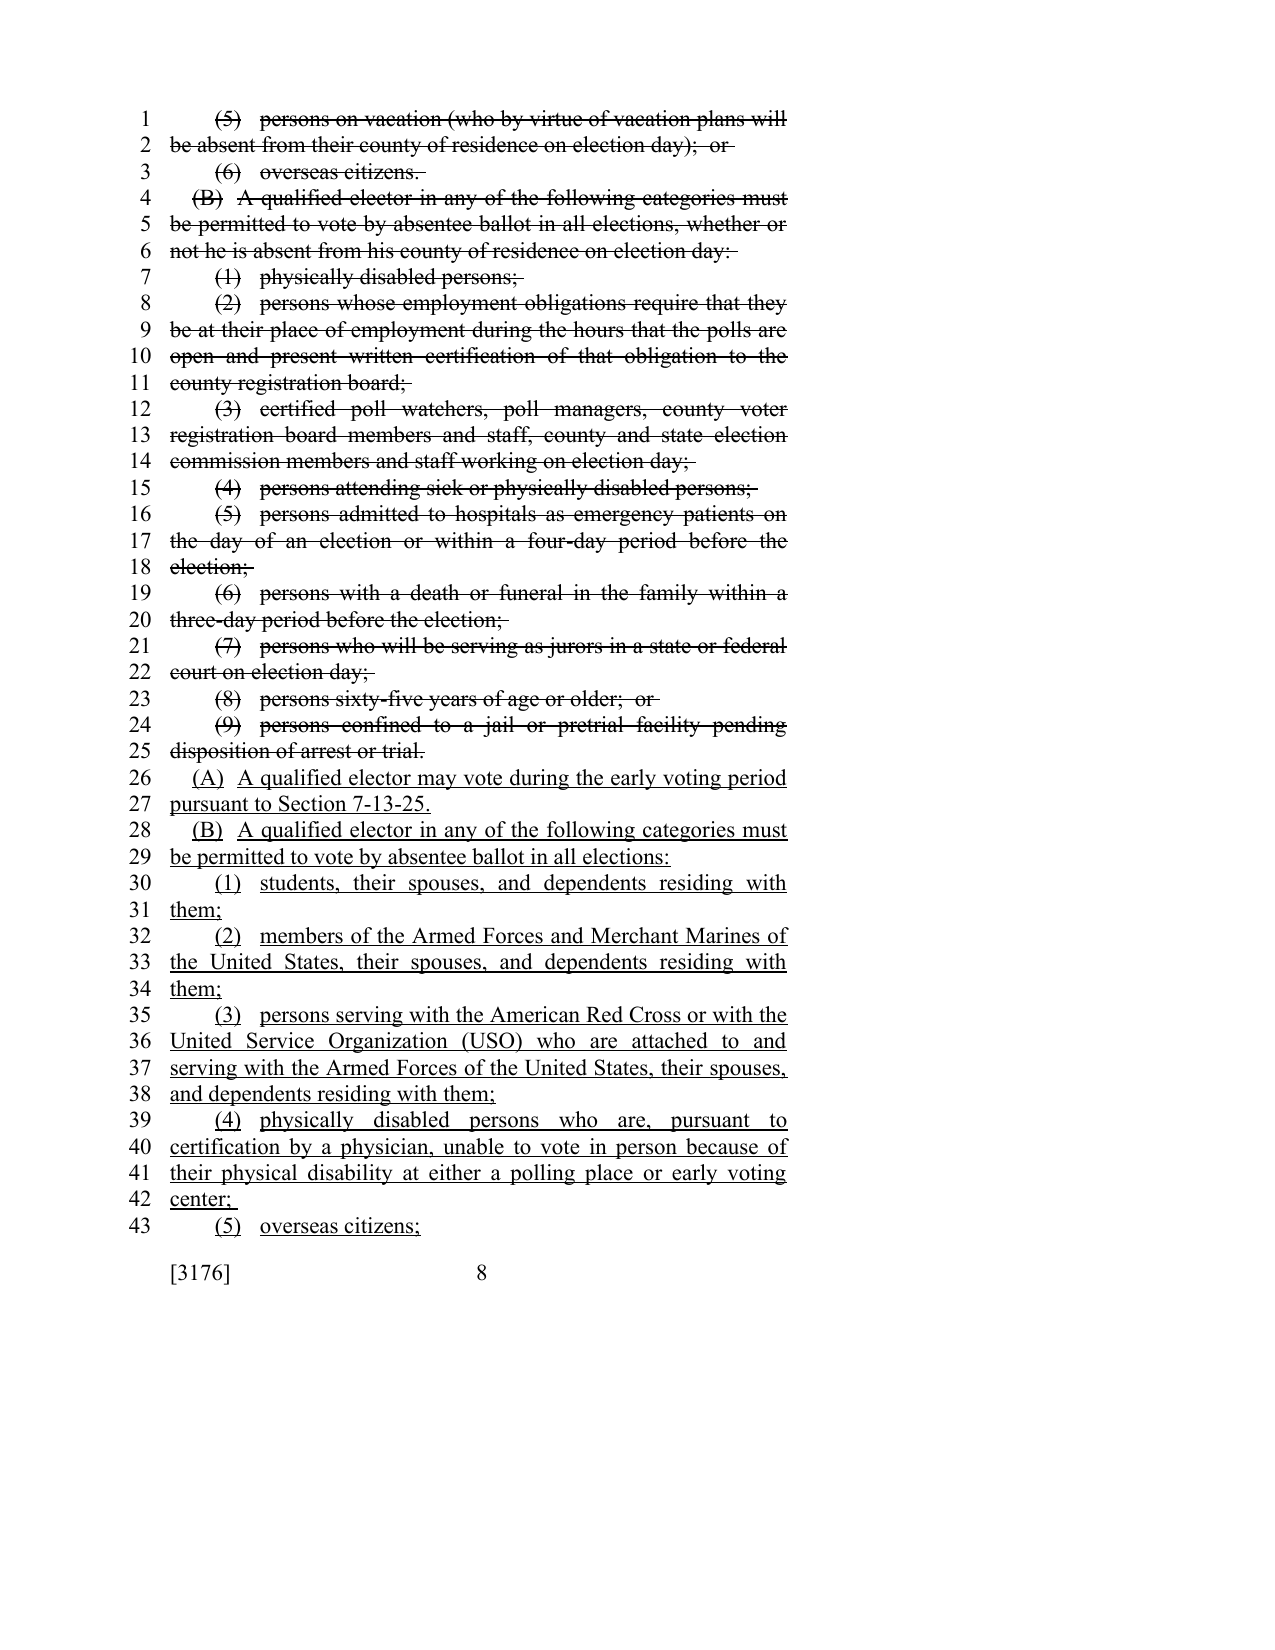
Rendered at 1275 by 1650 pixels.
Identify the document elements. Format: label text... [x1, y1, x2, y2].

text (3) persons serving with the American Red Cross or with the United Service Organization (USO) who are attached to and serving with the Armed Forces of the United States, their spouses, and dependents residing with them; [169, 1051, 787, 1077]
text (3) persons serving with the American Red Cross or with the United Service Organization (USO) who are attached to and serving with the Armed Forces of the United States, their spouses, and dependents residing with them; [169, 1078, 787, 1106]
text (B) A qualified elector in any of the following categories must be permitted to vote by absentee ballot in all elections, whether or not he is absent from his county of residence on election day: [169, 226, 787, 263]
text (4) physically disabled persons who are, pursuant to certification by a physician, unable to vote in person because of their physical disability at either a polling place or early voting center; [169, 1183, 787, 1212]
text (7) persons who will be serving as jurors in a state or federal court on election day; [169, 632, 787, 685]
text (2) members of the Armed Forces and Merchant Marines of the United States, their spouses, and dependents residing with them; [169, 972, 787, 1001]
text (B) A qualified elector in any of the following categories must be permitted to vote by absentee ballot in all elections: [169, 817, 787, 869]
text (2) persons whose employment obligations require that they be at their place of employment during the hours that the polls are open and present written certification of that obligation to the county registration board; [169, 289, 787, 330]
text (5) persons admitted to hospitals as emergency patients on the day of an election or within a four-day period before the election; [169, 542, 787, 579]
text (5) persons admitted to hospitals as emergency patients on the day of an election or within a four-day period before the election; [169, 500, 787, 541]
text (9) persons confined to a jail or pretrial facility pending disposition of arrest or trial. [169, 711, 787, 764]
text (3) persons serving with the American Red Cross or with the United Service Organization (USO) who are attached to and serving with the Armed Forces of the United States, their spouses, and dependents residing with them; [169, 1001, 787, 1050]
text (2) members of the Armed Forces and Merchant Marines of the United States, their spouses, and dependents residing with them; [169, 922, 787, 971]
text (4) physically disabled persons who are, pursuant to certification by a physician, unable to vote in person because of their physical disability at either a polling place or early voting center; [169, 1157, 787, 1182]
text (4) persons attending sick or physically disabled persons; [169, 474, 787, 500]
text (8) persons sixty-five years of age or older; or [169, 685, 787, 711]
text (5) overseas citizens; [169, 1212, 787, 1238]
text (1) students, their spouses, and dependents residing with them; [169, 869, 787, 922]
text (2) persons whose employment obligations require that they be at their place of employment during the hours that the polls are open and present written certification of that obligation to the county registration board; [169, 331, 787, 356]
text (6) persons with a death or funeral in the family within a three-day period before the election; [169, 579, 787, 632]
text (5) persons on vacation (who by virtue of vacation plans will be absent from their county of residence on election day); or [169, 105, 787, 158]
text (3) certified poll watchers, poll managers, county voter registration board members and staff, county and state election commission members and staff working on election day; [169, 395, 787, 436]
text (A) A qualified elector may vote during the early voting period pursuant to Section 7-13-25. [169, 764, 787, 817]
text (2) persons whose employment obligations require that they be at their place of employment during the hours that the polls are open and present written certification of that obligation to the county registration board; [169, 357, 787, 395]
text (1) physically disabled persons; [169, 263, 787, 289]
text (4) physically disabled persons who are, pursuant to certification by a physician, unable to vote in person because of their physical disability at either a polling place or early voting center; [169, 1106, 787, 1156]
text (3) certified poll watchers, poll managers, county voter registration board members and staff, county and state election commission members and staff working on election day; [169, 437, 787, 474]
text (B) A qualified elector in any of the following categories must be permitted to vote by absentee ballot in all elections, whether or not he is absent from his county of residence on election day: [169, 184, 787, 225]
text (6) overseas citizens. [169, 158, 787, 184]
